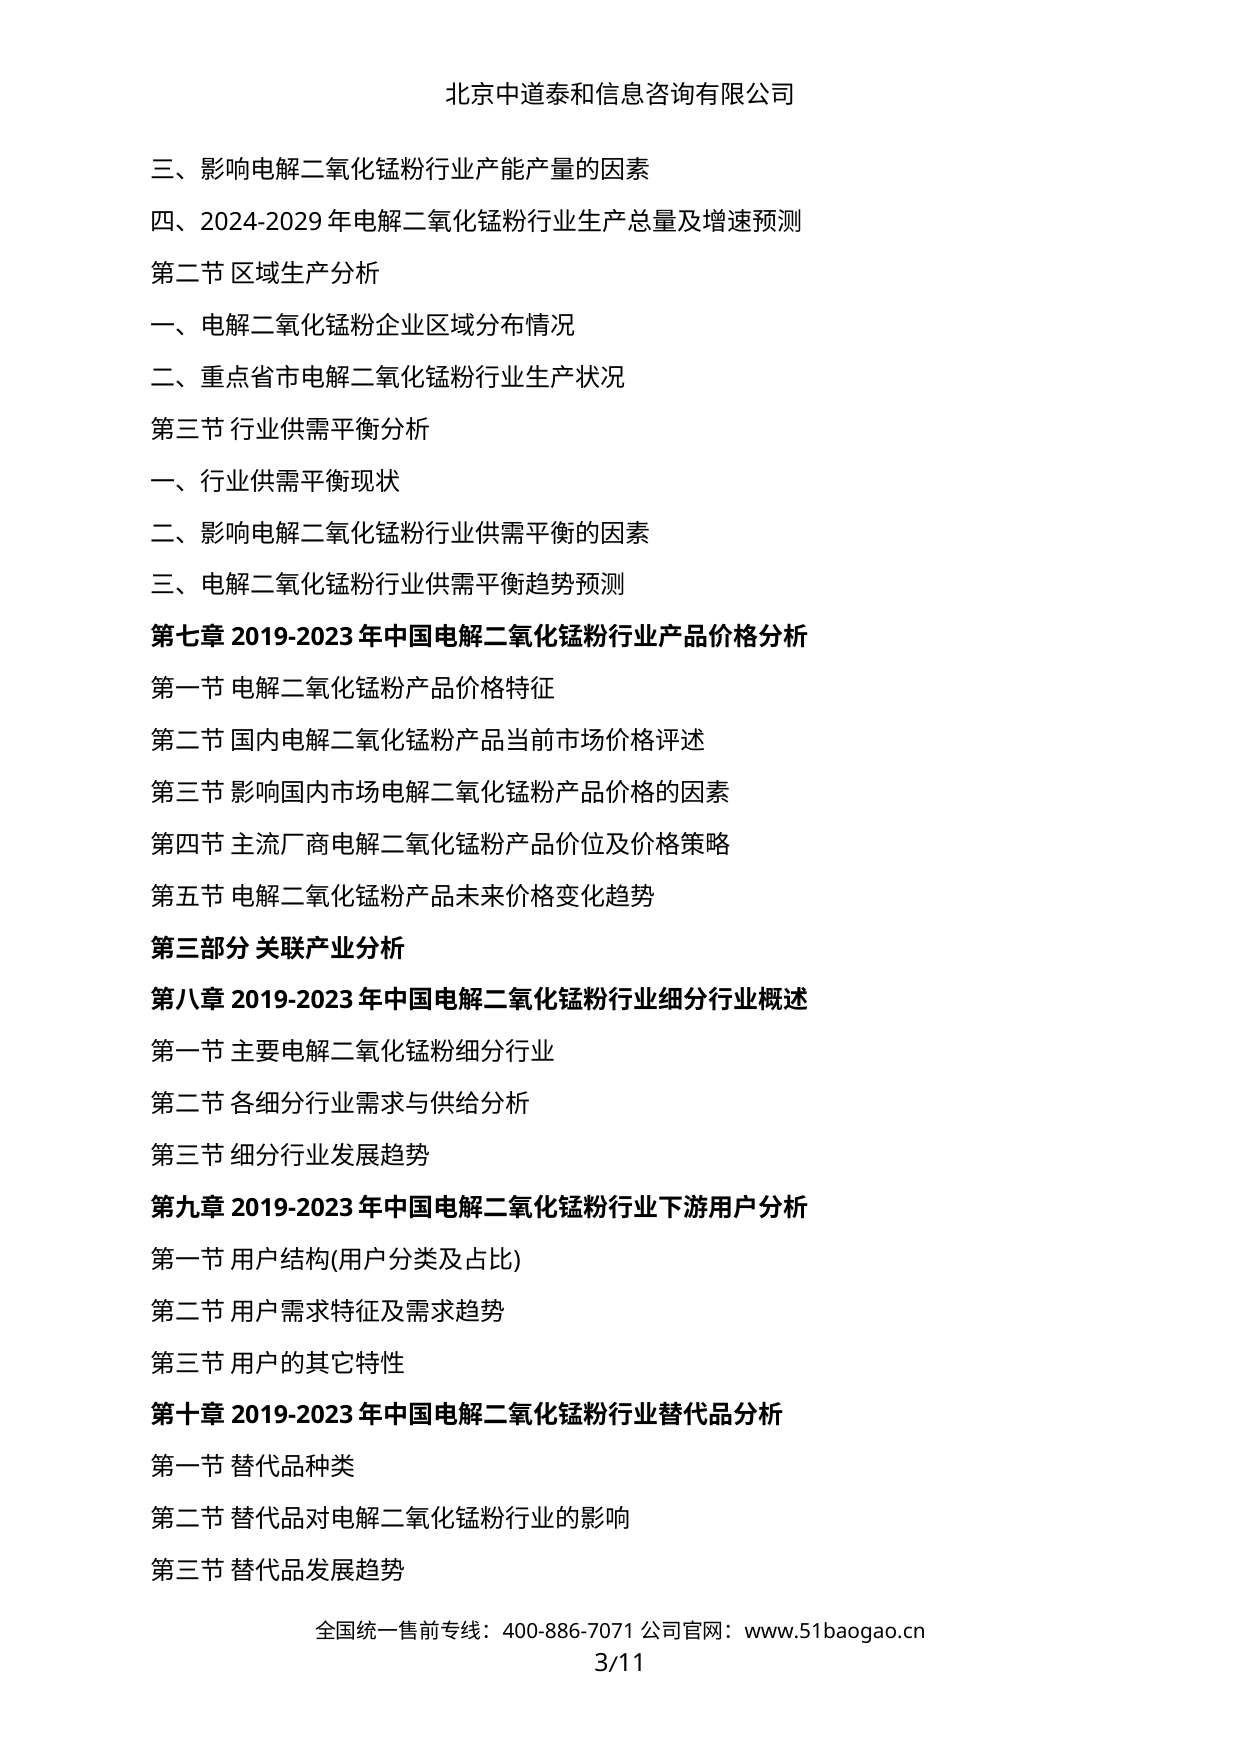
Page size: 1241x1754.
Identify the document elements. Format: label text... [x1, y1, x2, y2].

text 三、影响电解二氧化锰粉行业产能产量的因素 [150, 150, 1090, 186]
text 第二节 国内电解二氧化锰粉产品当前市场价格评述 [150, 721, 1090, 757]
text 第三节 用户的其它特性 [150, 1343, 1090, 1379]
text 第一节 替代品种类 [150, 1447, 1090, 1483]
text 一、行业供需平衡现状 [150, 461, 1090, 497]
text 第二节 替代品对电解二氧化锰粉行业的影响 [150, 1499, 1090, 1535]
text 第一节 用户结构(用户分类及占比) [150, 1239, 1090, 1276]
text 第二节 各细分行业需求与供给分析 [150, 1084, 1090, 1120]
text 第九章 2019-2023年中国电解二氧化锰粉行业下游用户分析 [150, 1187, 1090, 1224]
text 第二节 用户需求特征及需求趋势 [150, 1291, 1090, 1327]
text 第二节 区域生产分析 [150, 254, 1090, 290]
text 第四节 主流厂商电解二氧化锰粉产品价位及价格策略 [150, 824, 1090, 861]
text 四、2024-2029年电解二氧化锰粉行业生产总量及增速预测 [150, 202, 1090, 238]
text 第十章 2019-2023年中国电解二氧化锰粉行业替代品分析 [150, 1395, 1090, 1431]
text 一、电解二氧化锰粉企业区域分布情况 [150, 306, 1090, 342]
text 第五节 电解二氧化锰粉产品未来价格变化趋势 [150, 876, 1090, 912]
text 第三节 细分行业发展趋势 [150, 1136, 1090, 1172]
text 二、重点省市电解二氧化锰粉行业生产状况 [150, 357, 1090, 394]
text 第三节 行业供需平衡分析 [150, 409, 1090, 446]
text 第三部分 关联产业分析 [150, 928, 1090, 964]
text 二、影响电解二氧化锰粉行业供需平衡的因素 [150, 513, 1090, 549]
text 第一节 电解二氧化锰粉产品价格特征 [150, 669, 1090, 705]
text 第七章 2019-2023年中国电解二氧化锰粉行业产品价格分析 [150, 617, 1090, 653]
text 第三节 替代品发展趋势 [150, 1551, 1090, 1587]
text 三、电解二氧化锰粉行业供需平衡趋势预测 [150, 565, 1090, 601]
text 第一节 主要电解二氧化锰粉细分行业 [150, 1032, 1090, 1068]
text 第三节 影响国内市场电解二氧化锰粉产品价格的因素 [150, 772, 1090, 809]
text 第八章 2019-2023年中国电解二氧化锰粉行业细分行业概述 [150, 980, 1090, 1016]
